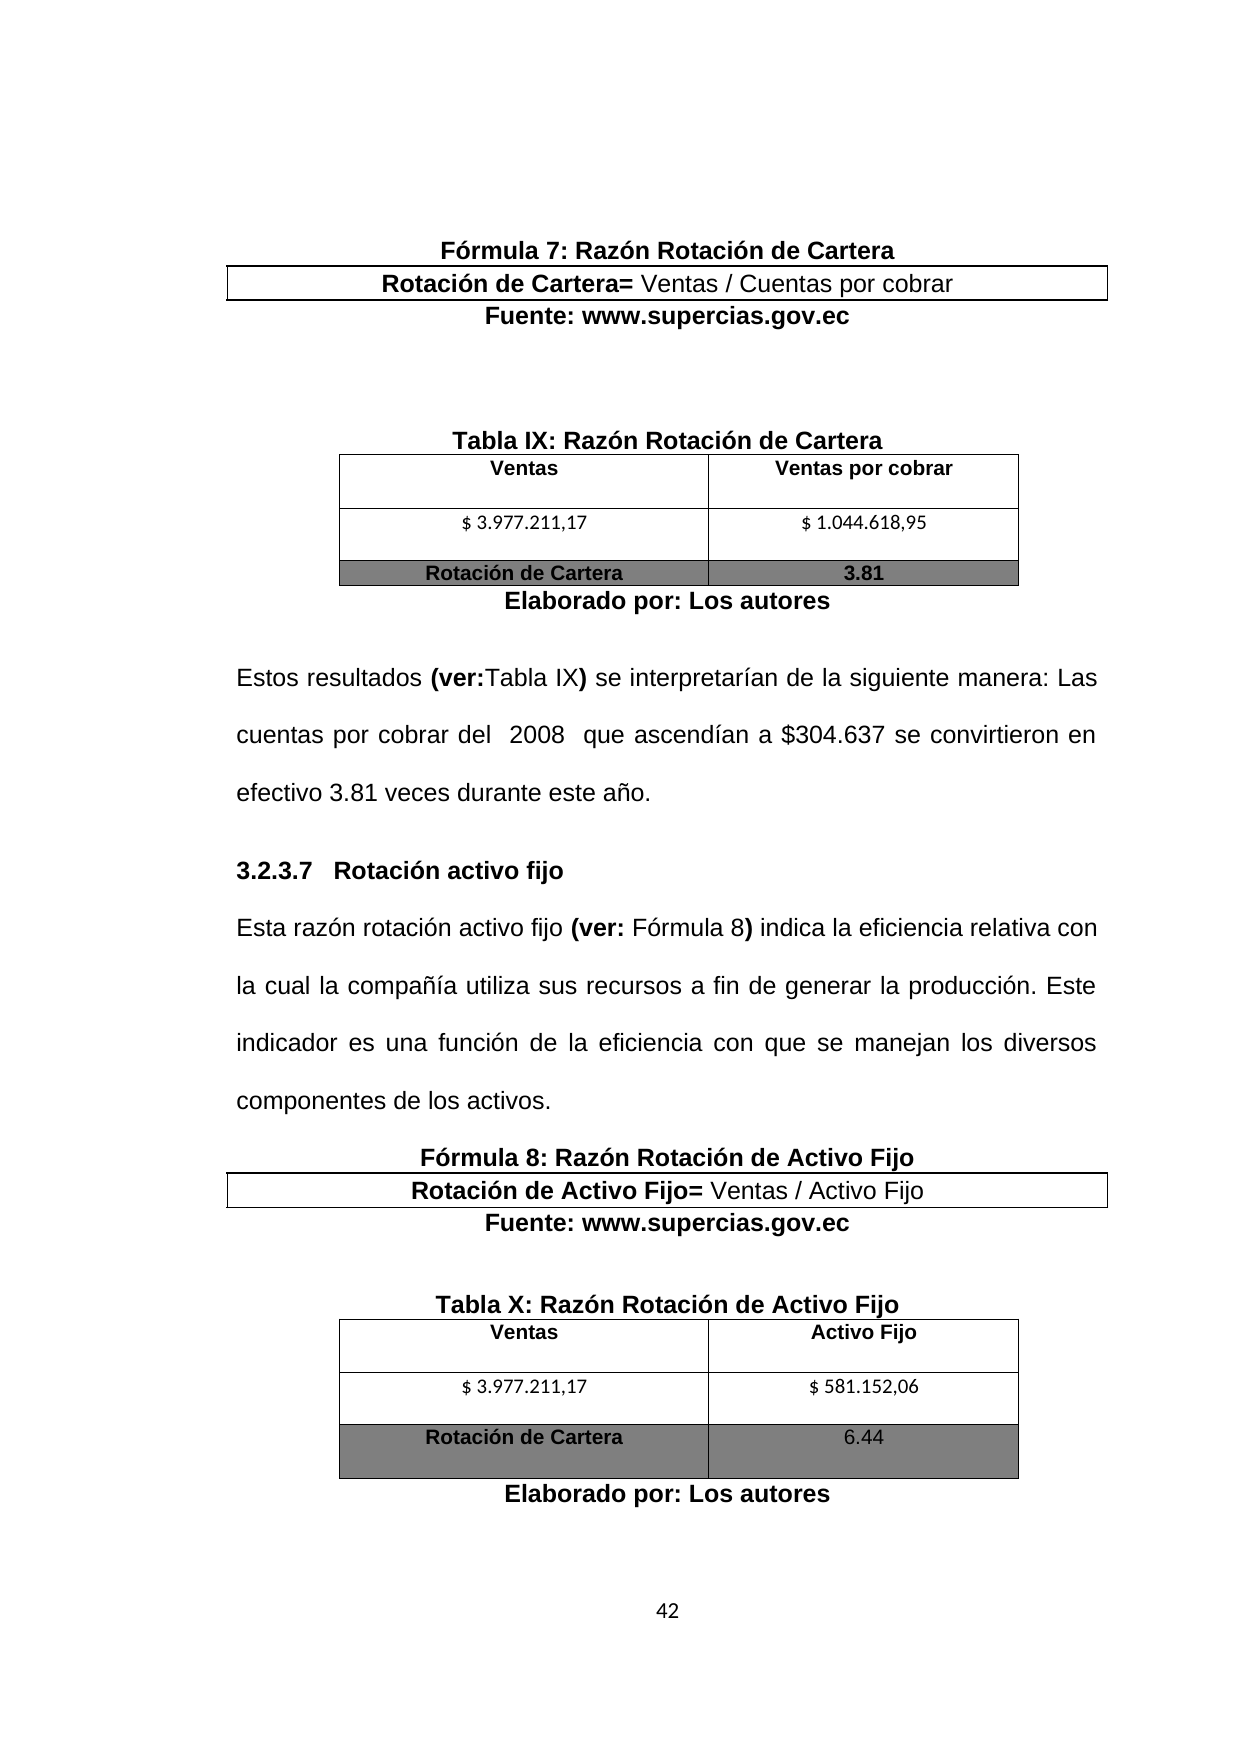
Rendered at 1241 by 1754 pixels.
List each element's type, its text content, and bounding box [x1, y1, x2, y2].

table_cell Rotación de Cartera [340, 1425, 708, 1478]
table_cell $ 3.977.211,17 [340, 509, 708, 560]
table_cell 3.81 [709, 561, 1018, 585]
table_cell $ 3.977.211,17 [340, 1373, 708, 1424]
text Fórmula 8: Razón Rotación de Activo Fijo [236, 1143, 1098, 1172]
text Elaborado por: Los autores [236, 1479, 1098, 1507]
table_header Ventas por cobrar [709, 455, 1018, 508]
table_cell Rotación de Cartera [340, 561, 708, 585]
text Rotación de Activo Fijo= Ventas / Activo Fijo [228, 1174, 1107, 1207]
table_cell $ 1.044.618,95 [709, 509, 1018, 560]
text Tabla IX: Razón Rotación de Cartera [236, 426, 1098, 454]
text Fuente: www.supercias.gov.ec [236, 1208, 1098, 1237]
text Fuente: www.supercias.gov.ec [236, 301, 1098, 330]
text Elaborado por: Los autores [236, 586, 1098, 615]
text Tabla X: Razón Rotación de Activo Fijo [236, 1290, 1098, 1318]
text Fórmula 7: Razón Rotación de Cartera [236, 236, 1098, 265]
table_header Ventas [340, 1320, 708, 1372]
text Rotación de Cartera= Ventas / Cuentas por cobrar [228, 267, 1107, 299]
table_header Activo Fijo [709, 1320, 1018, 1372]
text Estos resultados (ver:Tabla IX) se interpretarían de la siguiente manera: Las cuentas por cobrar del 2008 que ascendían a $304.637 se convirtieron en efectivo 3.81 veces durante este año. [236, 663, 1098, 806]
text Esta razón rotación activo fijo (ver: Fórmula 8) indica la eficiencia relativa con la cual la compañía utiliza sus recursos a fin de generar la producción. Este indicador es una función de la eficiencia con que se manejan los diversos componentes de los activos. [236, 913, 1098, 1115]
subtitle Rotación activo fijo [236, 856, 1098, 885]
table_cell $ 581.152,06 [709, 1373, 1018, 1424]
table_header Ventas [340, 455, 708, 508]
table_cell 6.44 [709, 1425, 1018, 1478]
